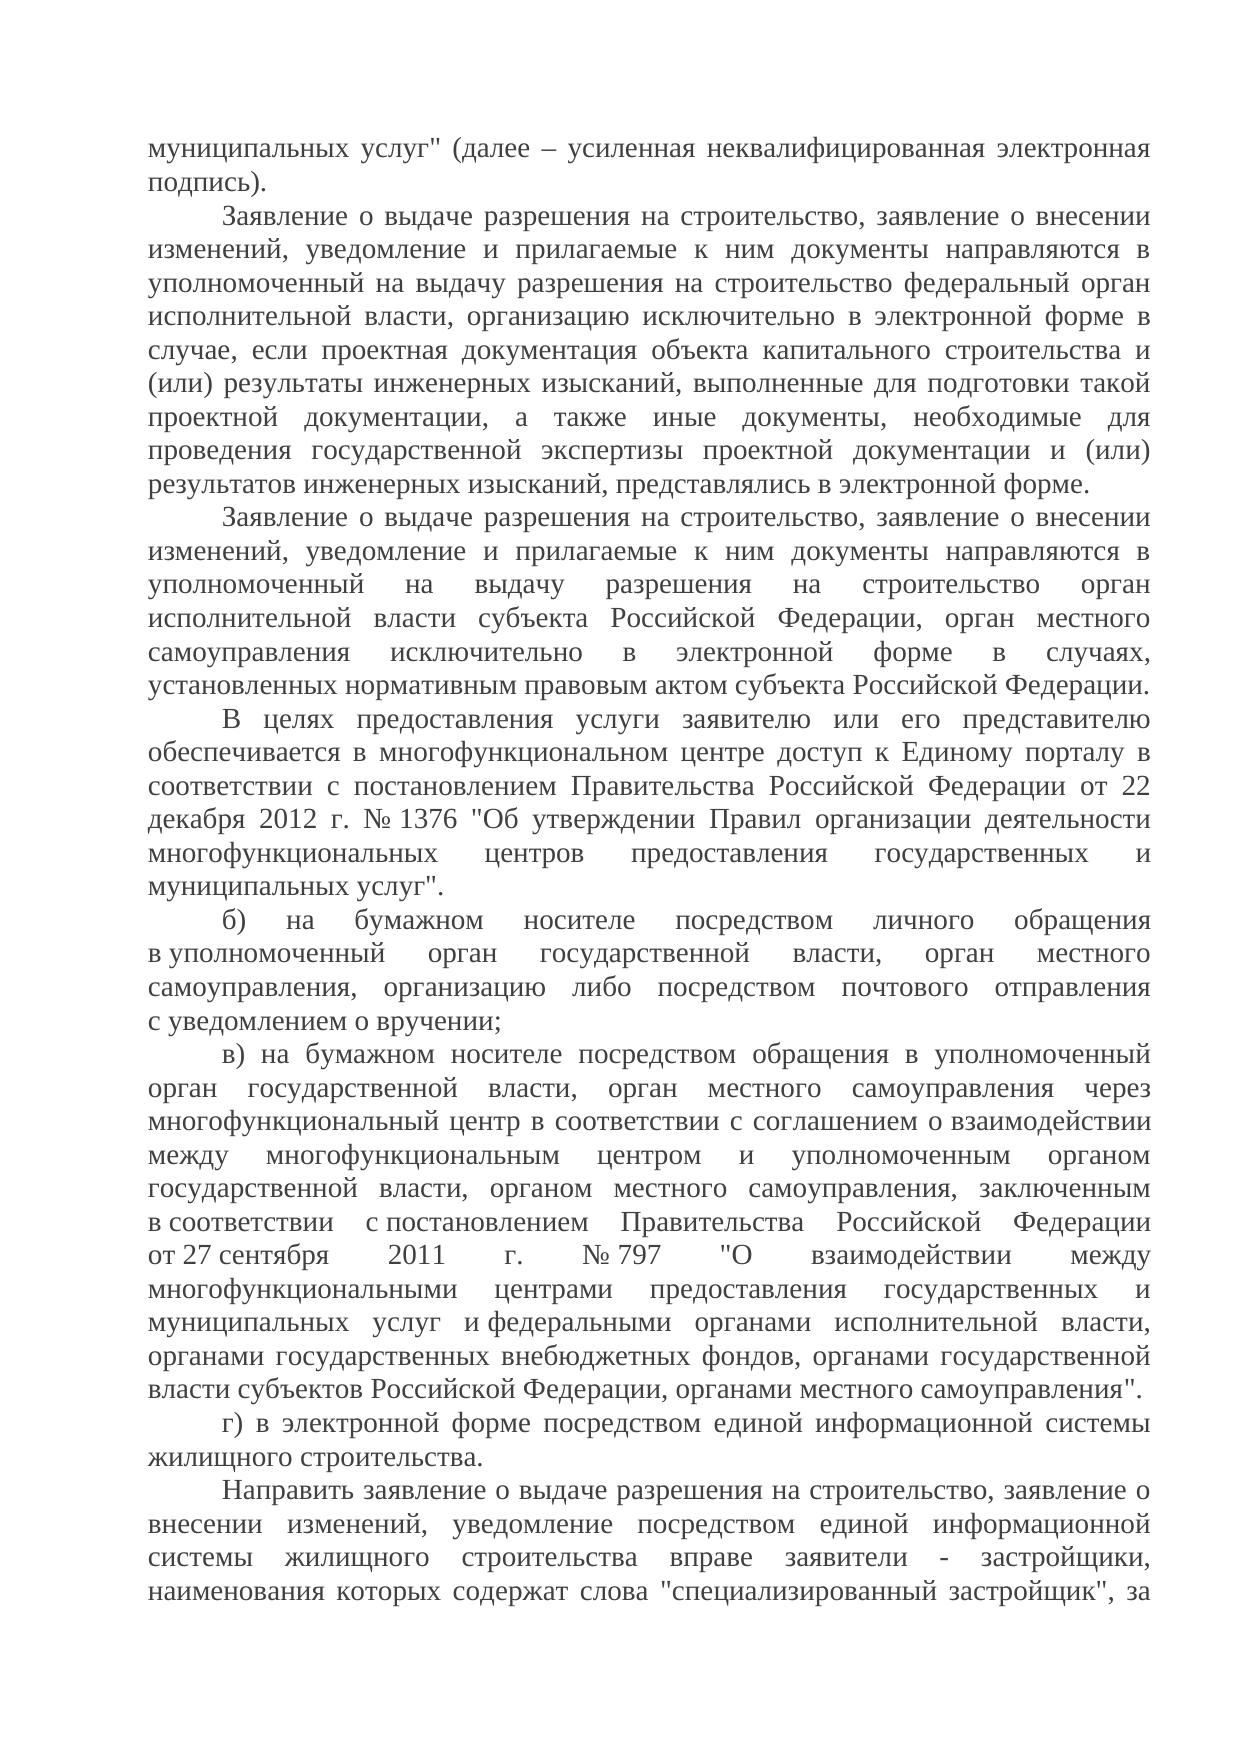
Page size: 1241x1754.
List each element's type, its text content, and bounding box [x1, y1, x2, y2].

text б) на бумажном носителе посредством личного обращения в уполномоченный орган государственной власти, орган местного самоуправления, организацию либо посредством почтового отправления с уведомлением о вручении; [148, 902, 1152, 1036]
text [148, 131, 1152, 198]
text В целях предоставления услуги заявителю или его представителю обеспечивается в многофункциональном центре доступ к Единому порталу в соответствии с постановлением Правительства Российской Федерации от 22 декабря 2012 г. № 1376 "Об утверждении Правил организации деятельности многофункциональных центров предоставления государственных и муниципальных услуг". [148, 701, 1152, 902]
text в) на бумажном носителе посредством обращения в уполномоченный орган государственной власти, орган местного самоуправления через многофункциональный центр в соответствии с соглашением о взаимодействии между многофункциональным центром и уполномоченным органом государственной власти, органом местного самоуправления, заключенным в соответствии с постановлением Правительства Российской Федерации от 27 сентября 2011 г. № 797 "О взаимодействии между многофункциональными центрами предоставления государственных и муниципальных услуг и федеральными органами исполнительной власти, органами государственных внебюджетных фондов, органами государственной власти субъектов Российской Федерации, органами местного самоуправления". [148, 1036, 1152, 1405]
text г) в электронной форме посредством единой информационной системы жилищного строительства. [148, 1405, 1152, 1472]
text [148, 1472, 1152, 1606]
text Заявление о выдаче разрешения на строительство, заявление о внесении изменений, уведомление и прилагаемые к ним документы направляются в уполномоченный на выдачу разрешения на строительство орган исполнительной власти субъекта Российской Федерации, орган местного самоуправления исключительно в электронной форме в случаях, установленных нормативным правовым актом субъекта Российской Федерации. [148, 499, 1152, 701]
text Заявление о выдаче разрешения на строительство, заявление о внесении изменений, уведомление и прилагаемые к ним документы направляются в уполномоченный на выдачу разрешения на строительство федеральный орган исполнительной власти, организацию исключительно в электронной форме в случае, если проектная документация объекта капитального строительства и (или) результаты инженерных изысканий, выполненные для подготовки такой проектной документации, а также иные документы, необходимые для проведения государственной экспертизы проектной документации и (или) результатов инженерных изысканий, представлялись в электронной форме. [148, 198, 1152, 499]
